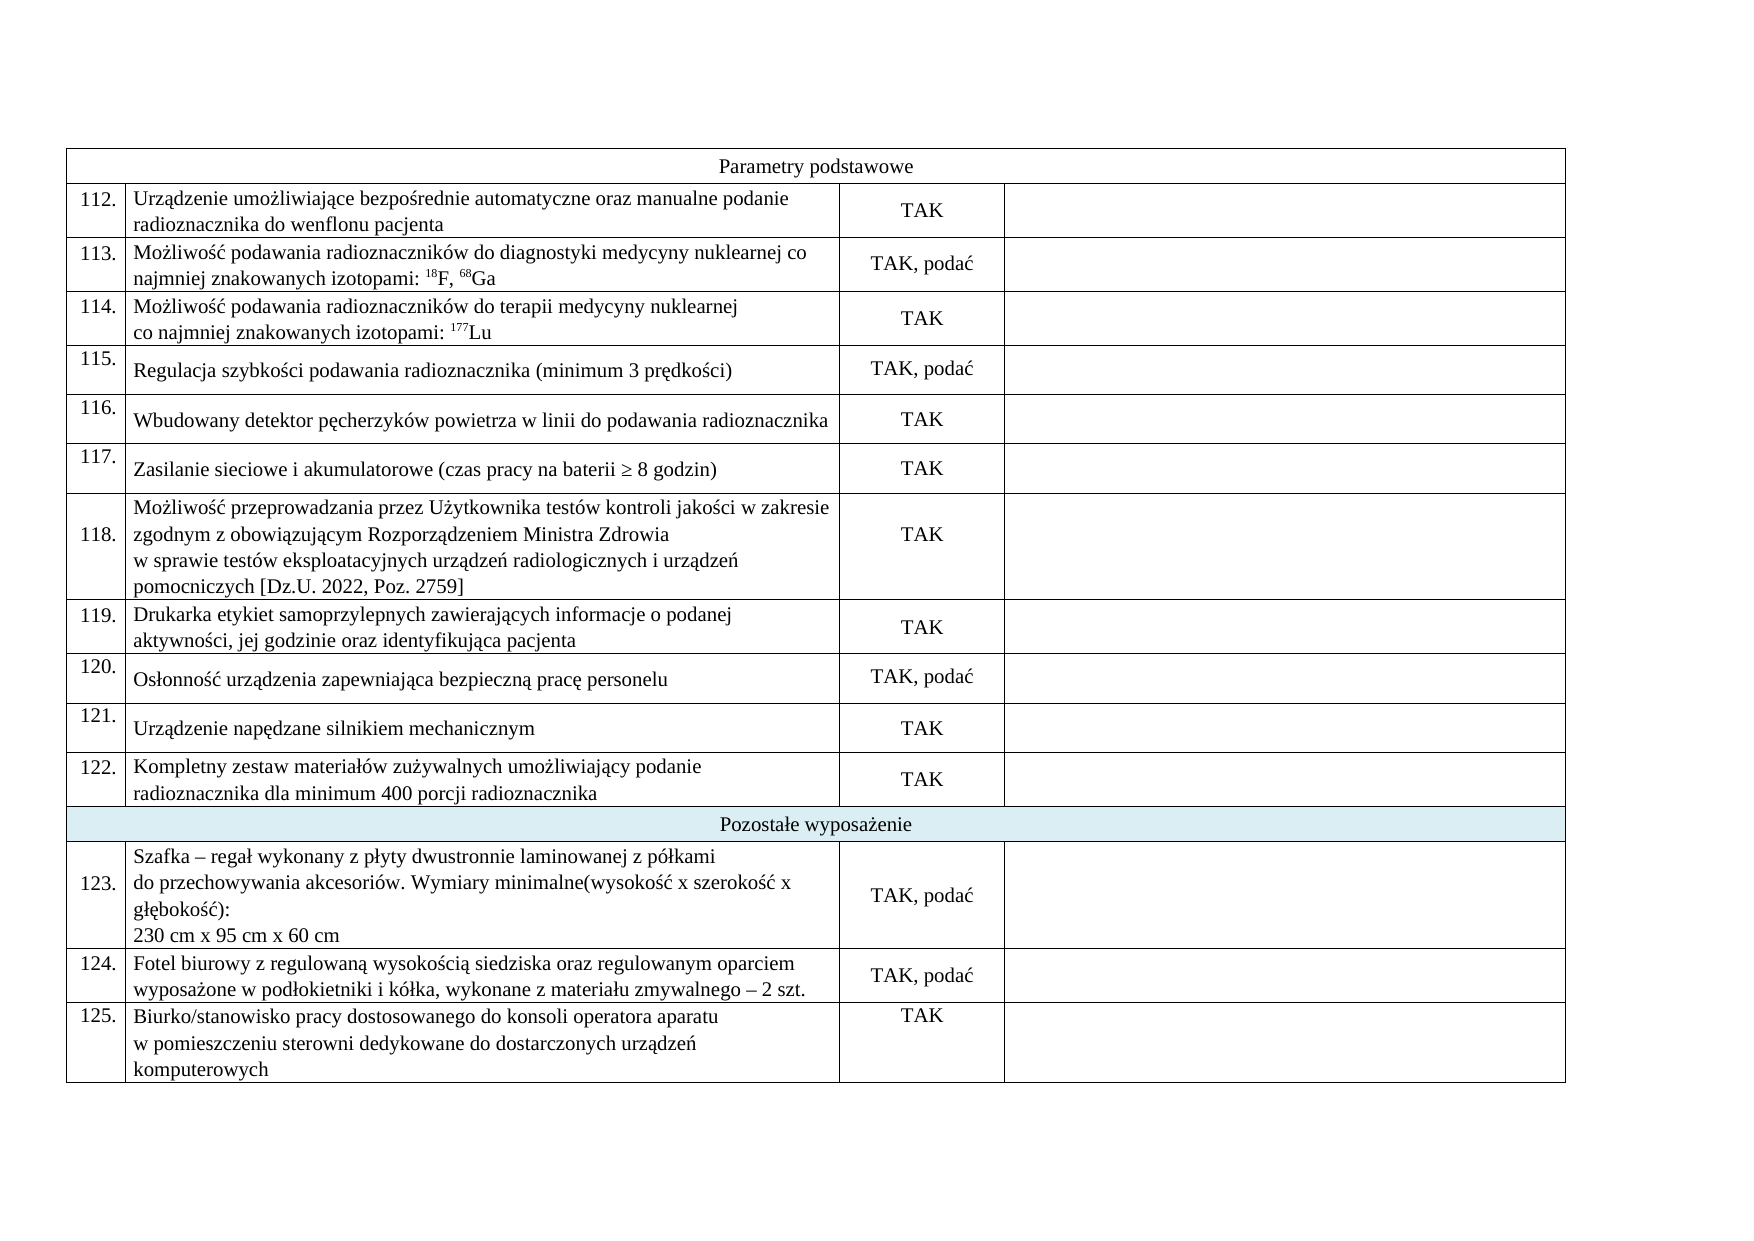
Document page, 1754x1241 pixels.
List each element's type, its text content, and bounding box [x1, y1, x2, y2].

table_cell TAK [840, 753, 1004, 806]
table_cell Wbudowany detektor pęcherzyków powietrza w linii do podawania radioznacznika [126, 395, 839, 443]
table_cell TAK, podać [840, 949, 1004, 1002]
table_cell Możliwość podawania radioznaczników do terapii medycyny nuklearnej co najmniej znakowanych izotopami: 177Lu [126, 292, 839, 345]
table_cell [67, 1003, 125, 1082]
table_cell TAK, podać [840, 842, 1004, 948]
table_cell TAK, podać [840, 346, 1004, 394]
table_cell [1005, 949, 1565, 1002]
table_cell [1005, 184, 1565, 237]
table_cell [1005, 494, 1565, 599]
table_cell [67, 753, 125, 806]
table_cell TAK [840, 600, 1004, 653]
table_cell Szafka – regał wykonany z płyty dwustronnie laminowanej z półkami do przechowywania akcesoriów. Wymiary minimalne(wysokość x szerokość x głębokość): 230 cm x 95 cm x 60 cm [126, 842, 839, 948]
table_cell TAK [840, 444, 1004, 492]
table_cell [67, 444, 125, 492]
table_cell Możliwość przeprowadzania przez Użytkownika testów kontroli jakości w zakresie zgodnym z obowiązującym Rozporządzeniem Ministra Zdrowia w sprawie testów eksploatacyjnych urządzeń radiologicznych i urządzeń pomocniczych [Dz.U. 2022, Poz. 2759] [126, 494, 839, 599]
table_cell [67, 292, 125, 345]
table_cell Urządzenie umożliwiające bezpośrednie automatyczne oraz manualne podanie radioznacznika do wenflonu pacjenta [126, 184, 839, 237]
table_cell TAK [840, 395, 1004, 443]
table_cell [1005, 600, 1565, 653]
table_cell [67, 395, 125, 443]
table_cell [67, 654, 125, 702]
table_cell [1005, 395, 1565, 443]
table_cell Pozostałe wyposażenie [67, 807, 1565, 841]
table_cell [1005, 704, 1565, 752]
table_cell [1005, 1003, 1565, 1082]
table_cell [1005, 444, 1565, 492]
table_cell Urządzenie napędzane silnikiem mechanicznym [126, 704, 839, 752]
table_cell [67, 346, 125, 394]
table_cell TAK [840, 704, 1004, 752]
table_cell [1005, 346, 1565, 394]
table_cell Parametry podstawowe [67, 149, 1565, 183]
table_cell Regulacja szybkości podawania radioznacznika (minimum 3 prędkości) [126, 346, 839, 394]
table_cell TAK, podać [840, 654, 1004, 702]
table_cell Fotel biurowy z regulowaną wysokością siedziska oraz regulowanym oparciem wyposażone w podłokietniki i kółka, wykonane z materiału zmywalnego – 2 szt. [126, 949, 839, 1002]
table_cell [126, 1003, 839, 1082]
table_cell [67, 238, 125, 291]
table_cell TAK [840, 184, 1004, 237]
table_cell Zasilanie sieciowe i akumulatorowe (czas pracy na baterii ≥ 8 godzin) [126, 444, 839, 492]
table_cell [67, 704, 125, 752]
table_cell [1005, 238, 1565, 291]
table_cell [1005, 842, 1565, 948]
table_cell TAK [840, 1003, 1004, 1082]
table_cell [67, 494, 125, 599]
table_cell TAK, podać [840, 238, 1004, 291]
table_cell [1005, 753, 1565, 806]
table_cell Osłonność urządzenia zapewniająca bezpieczną pracę personelu [126, 654, 839, 702]
table_cell [67, 600, 125, 653]
table_cell Kompletny zestaw materiałów zużywalnych umożliwiający podanie radioznacznika dla minimum 400 porcji radioznacznika [126, 753, 839, 806]
table_cell [67, 949, 125, 1002]
table_cell [1005, 654, 1565, 702]
table_cell Możliwość podawania radioznaczników do diagnostyki medycyny nuklearnej co najmniej znakowanych izotopami: 18F, 68Ga [126, 238, 839, 291]
table_cell Drukarka etykiet samoprzylepnych zawierających informacje o podanej aktywności, jej godzinie oraz identyfikująca pacjenta [126, 600, 839, 653]
table_cell [67, 842, 125, 948]
table_cell TAK [840, 494, 1004, 599]
table_cell [1005, 292, 1565, 345]
table_cell TAK [840, 292, 1004, 345]
table_cell [67, 184, 125, 237]
